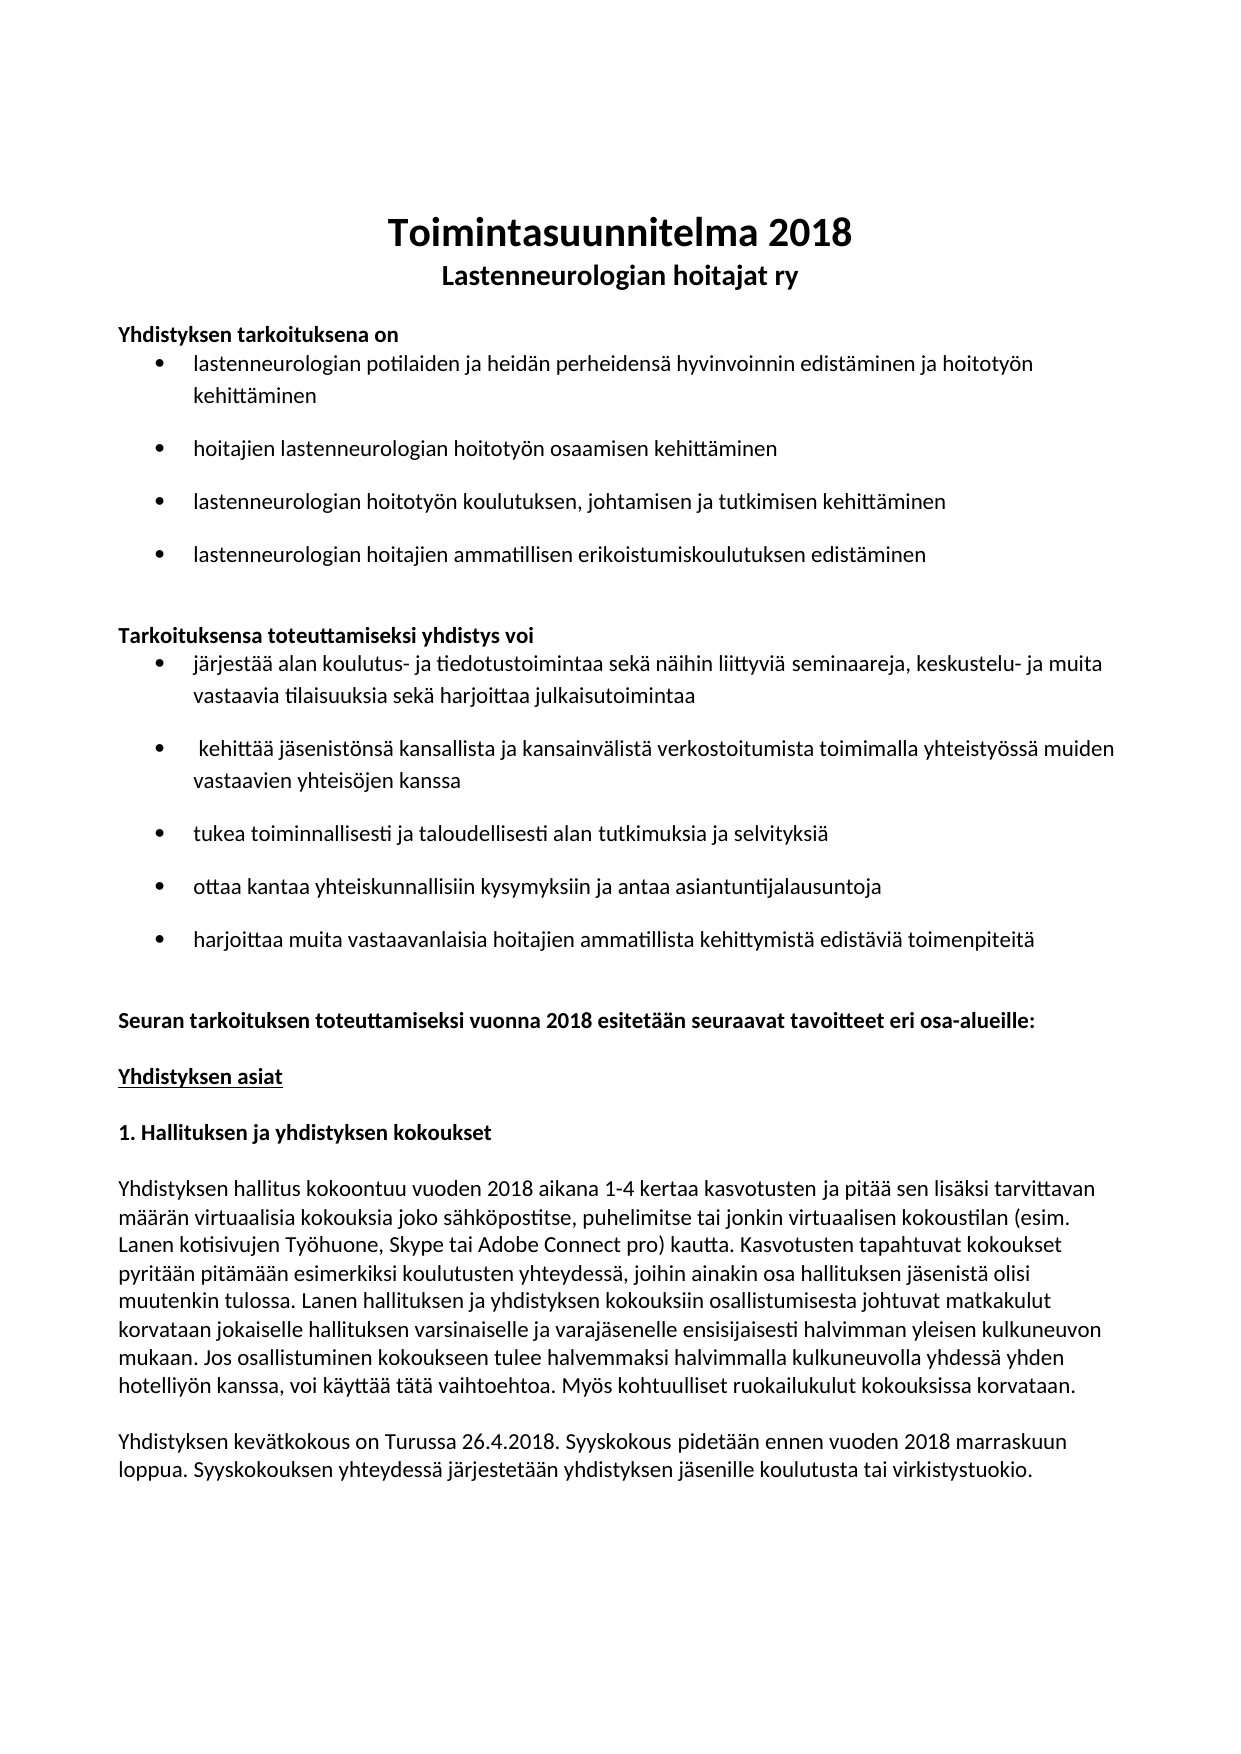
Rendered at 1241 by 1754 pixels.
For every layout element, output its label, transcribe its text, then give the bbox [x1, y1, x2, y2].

text Yhdistyksen tarkoituksena on [118, 321, 1122, 349]
list lastenneurologian hoitajien ammatillisen erikoistumiskoulutuksen edistäminen [156, 540, 1122, 568]
text Seuran tarkoituksen toteuttamiseksi vuonna 2018 esitetään seuraavat tavoitteet eri osa-alueille: [118, 1006, 1122, 1034]
list ottaa kantaa yhteiskunnallisiin kysymyksiin ja antaa asiantuntijalausuntoja [156, 872, 1122, 900]
list hoitajien lastenneurologian hoitotyön osaamisen kehittäminen [156, 434, 1122, 462]
list tukea toiminnallisesti ja taloudellisesti alan tutkimuksia ja selvityksiä [156, 819, 1122, 847]
text Yhdistyksen hallitus kokoontuu vuoden 2018 aikana 1-4 kertaa kasvotusten ja pitää sen lisäksi tarvittavan määrän virtuaalisia kokouksia joko sähköpostitse, puhelimitse tai jonkin virtuaalisen kokoustilan (esim. Lanen kotisivujen Työhuone, Skype tai Adobe Connect pro) kautta. Kasvotusten tapahtuvat kokoukset pyritään pitämään esimerkiksi koulutusten yhteydessä, joihin ainakin osa hallituksen jäsenistä olisi muutenkin tulossa. Lanen hallituksen ja yhdistyksen kokouksiin osallistumisesta johtuvat matkakulut korvataan jokaiselle hallituksen varsinaiselle ja varajäsenelle ensisijaisesti halvimman yleisen kulkuneuvon mukaan. Jos osallistuminen kokoukseen tulee halvemmaksi halvimmalla kulkuneuvolla yhdessä yhden hotelliyön kanssa, voi käyttää tätä vaihtoehtoa. Myös kohtuulliset ruokailukulut kokouksissa korvataan. [118, 1174, 1122, 1399]
list lastenneurologian hoitotyön koulutuksen, johtamisen ja tutkimisen kehittäminen [156, 487, 1122, 515]
list harjoittaa muita vastaavanlaisia hoitajien ammatillista kehittymistä edistäviä toimenpiteitä [156, 925, 1122, 953]
text Yhdistyksen kevätkokous on Turussa 26.4.2018. Syyskokous pidetään ennen vuoden 2018 marraskuun loppua. Syyskokouksen yhteydessä järjestetään yhdistyksen jäsenille koulutusta tai virkistystuokio. [118, 1427, 1122, 1483]
text Toimintasuunnitelma 2018 [118, 206, 1122, 257]
text Lastenneurologian hoitajat ry [118, 257, 1122, 293]
text 1. Hallituksen ja yhdistyksen kokoukset [118, 1118, 1122, 1147]
text Yhdistyksen asiat [118, 1062, 1122, 1091]
list kehittää jäsenistönsä kansallista ja kansainvälistä verkostoitumista toimimalla yhteistyössä muiden vastaavien yhteisöjen kanssa [156, 734, 1122, 794]
list lastenneurologian potilaiden ja heidän perheidensä hyvinvoinnin edistäminen ja hoitotyön kehittäminen [156, 349, 1122, 409]
list järjestää alan koulutus- ja tiedotustoimintaa sekä näihin liittyviä seminaareja, keskustelu- ja muita vastaavia tilaisuuksia sekä harjoittaa julkaisutoimintaa [156, 649, 1122, 709]
text Tarkoituksensa toteuttamiseksi yhdistys voi [118, 621, 1122, 649]
